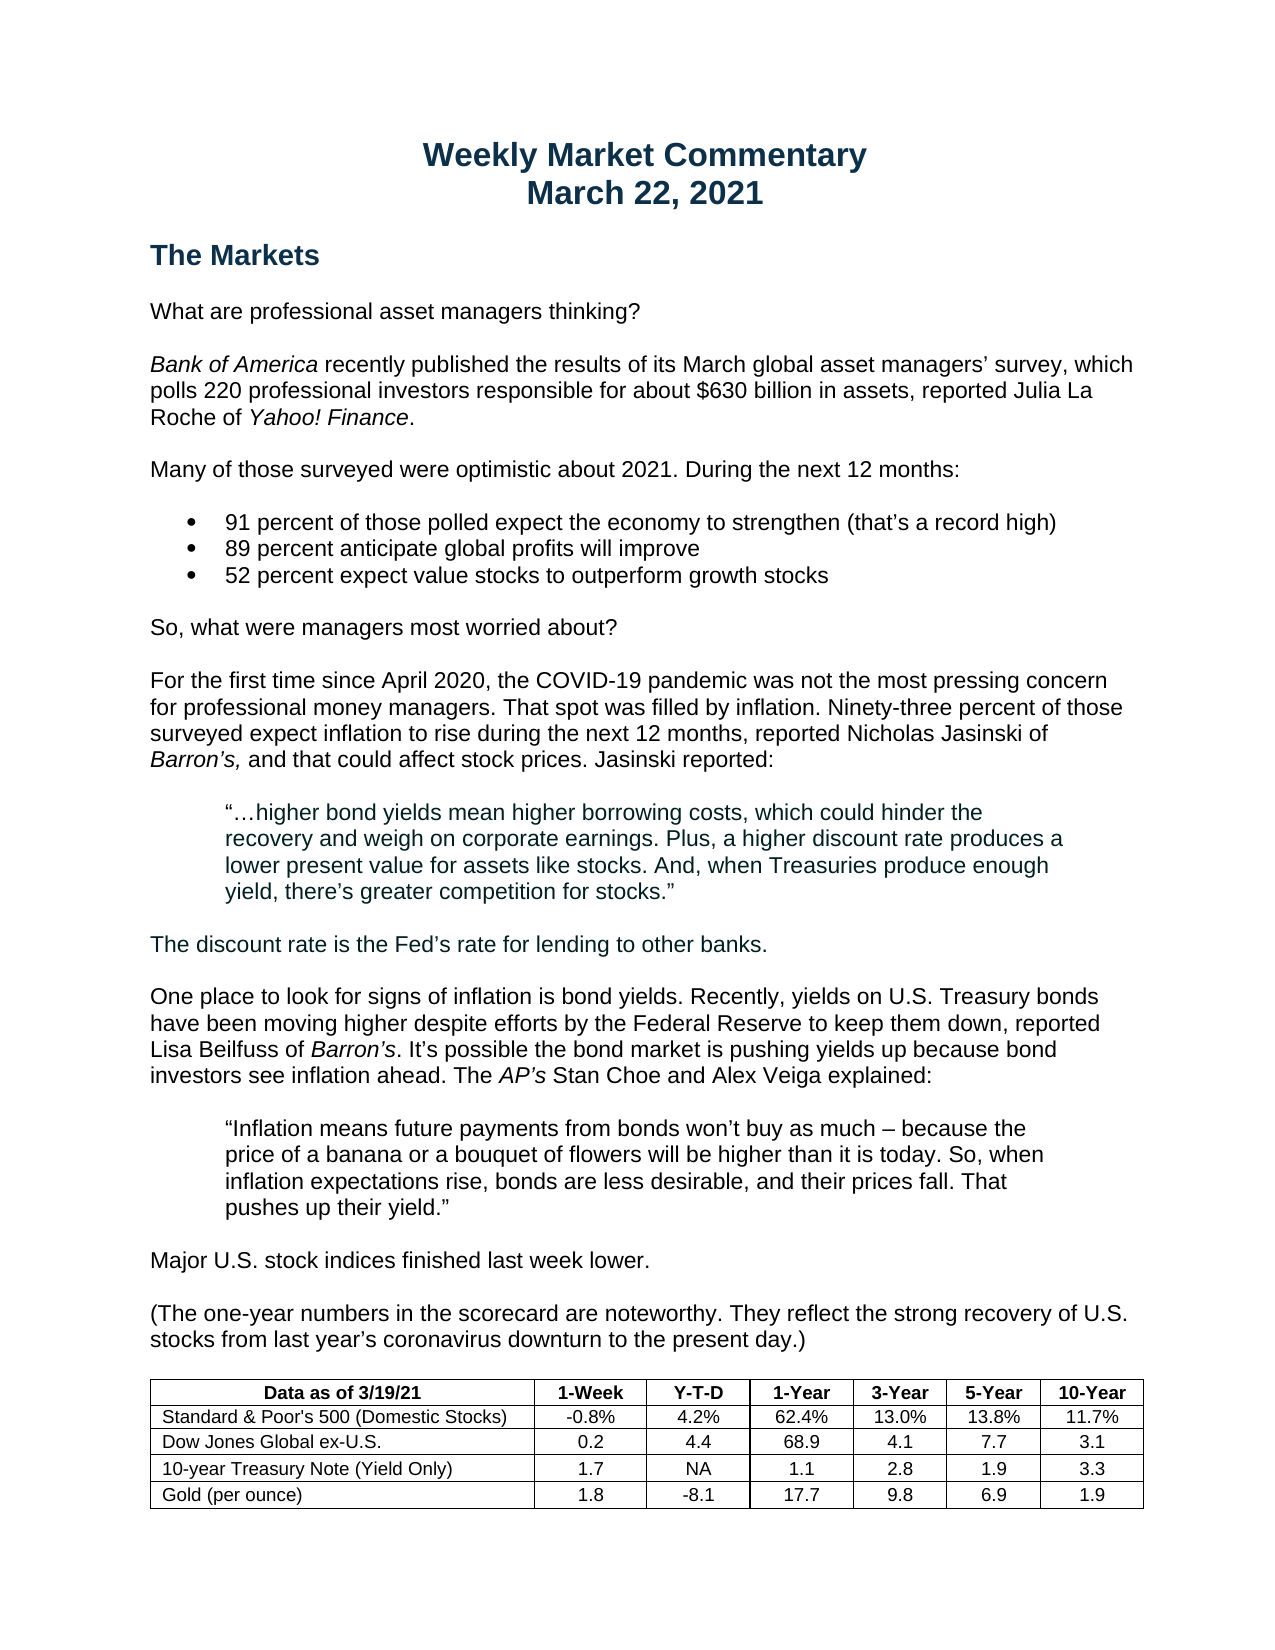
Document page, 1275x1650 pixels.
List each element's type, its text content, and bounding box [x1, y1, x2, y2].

table_header Data as of 3/19/21 [151, 1380, 534, 1405]
text March 22, 2021 [150, 173, 1140, 212]
text “Inflation means future payments from bonds won’t buy as much – because the price of a banana or a bouquet of flowers will be higher than it is today. So, when inflation expectations rise, bonds are less desirable, and their prices fall. That pushes up their yield.” [225, 1115, 1069, 1221]
text The Markets [150, 238, 1140, 272]
table_cell 11.7% [1041, 1406, 1143, 1428]
table_cell NA [647, 1455, 749, 1481]
table_cell 68.9 [751, 1429, 853, 1454]
text One place to look for signs of inflation is bond yields. Recently, yields on U.S. Treasury bonds have been moving higher despite efforts by the Federal Reserve to keep them down, reported Lisa Beilfuss of Barron’s. It’s possible the bond market is pushing yields up because bond investors see inflation ahead. The AP’s Stan Choe and Alex Veiga explained: [150, 983, 1140, 1089]
table_cell 10-year Treasury Note (Yield Only) [151, 1455, 534, 1481]
text (The one-year numbers in the scorecard are noteworthy. They reflect the strong recovery of U.S. stocks from last year’s coronavirus downturn to the present day.) [150, 1299, 1140, 1352]
table_cell 1.9 [1041, 1482, 1143, 1507]
table_cell 4.1 [854, 1429, 946, 1454]
text What are professional asset managers thinking? [150, 298, 1140, 324]
table_cell 13.0% [854, 1406, 946, 1428]
table_cell 3.3 [1041, 1455, 1143, 1481]
table_cell 1.8 [535, 1482, 646, 1507]
text So, what were managers most worried about? [150, 614, 1140, 641]
table_cell 9.8 [854, 1482, 946, 1507]
table_header 5-Year [947, 1380, 1040, 1405]
list 52 percent expect value stocks to outperform growth stocks [187, 562, 1140, 588]
table_cell 0.2 [535, 1429, 646, 1454]
table_cell 4.4 [647, 1429, 749, 1454]
table_header Y-T-D [647, 1380, 749, 1405]
text The discount rate is the Fed’s rate for lending to other banks. [150, 931, 1140, 957]
table_cell 1.7 [535, 1455, 646, 1481]
table_header 10-Year [1041, 1380, 1143, 1405]
table_header 1-Year [751, 1380, 853, 1405]
table_cell 17.7 [751, 1482, 853, 1507]
table_cell 4.2% [647, 1406, 749, 1428]
text Many of those surveyed were optimistic about 2021. During the next 12 months: [150, 456, 1140, 483]
table_cell Dow Jones Global ex-U.S. [151, 1429, 534, 1454]
text For the first time since April 2020, the COVID-19 pandemic was not the most pressing concern for professional money managers. That spot was filled by inflation. Ninety-three percent of those surveyed expect inflation to rise during the next 12 months, reported Nicholas Jasinski of Barron’s, and that could affect stock prices. Jasinski reported: [150, 667, 1140, 772]
table_cell 1.1 [751, 1455, 853, 1481]
text Major U.S. stock indices finished last week lower. [150, 1247, 1140, 1273]
table_cell -8.1 [647, 1482, 749, 1507]
table_cell Standard & Poor's 500 (Domestic Stocks) [151, 1406, 534, 1428]
table_cell 3.1 [1041, 1429, 1143, 1454]
table_cell 6.9 [947, 1482, 1040, 1507]
list 91 percent of those polled expect the economy to strengthen (that’s a record high) [187, 509, 1140, 535]
text “…higher bond yields mean higher borrowing costs, which could hinder the recovery and weigh on corporate earnings. Plus, a higher discount rate produces a lower present value for assets like stocks. And, when Treasuries produce enough yield, there’s greater competition for stocks.” [225, 799, 1069, 904]
table_cell Gold (per ounce) [151, 1482, 534, 1507]
table_cell -0.8% [535, 1406, 646, 1428]
table_cell 1.9 [947, 1455, 1040, 1481]
table_cell 7.7 [947, 1429, 1040, 1454]
table_cell 2.8 [854, 1455, 946, 1481]
text Weekly Market Commentary [150, 135, 1140, 173]
list 89 percent anticipate global profits will improve [187, 535, 1140, 562]
table_cell 13.8% [947, 1406, 1040, 1428]
table_header 1-Week [535, 1380, 646, 1405]
table_header 3-Year [854, 1380, 946, 1405]
text Bank of America recently published the results of its March global asset managers’ survey, which polls 220 professional investors responsible for about $630 billion in assets, reported Julia La Roche of Yahoo! Finance. [150, 351, 1140, 430]
table_cell 62.4% [751, 1406, 853, 1428]
